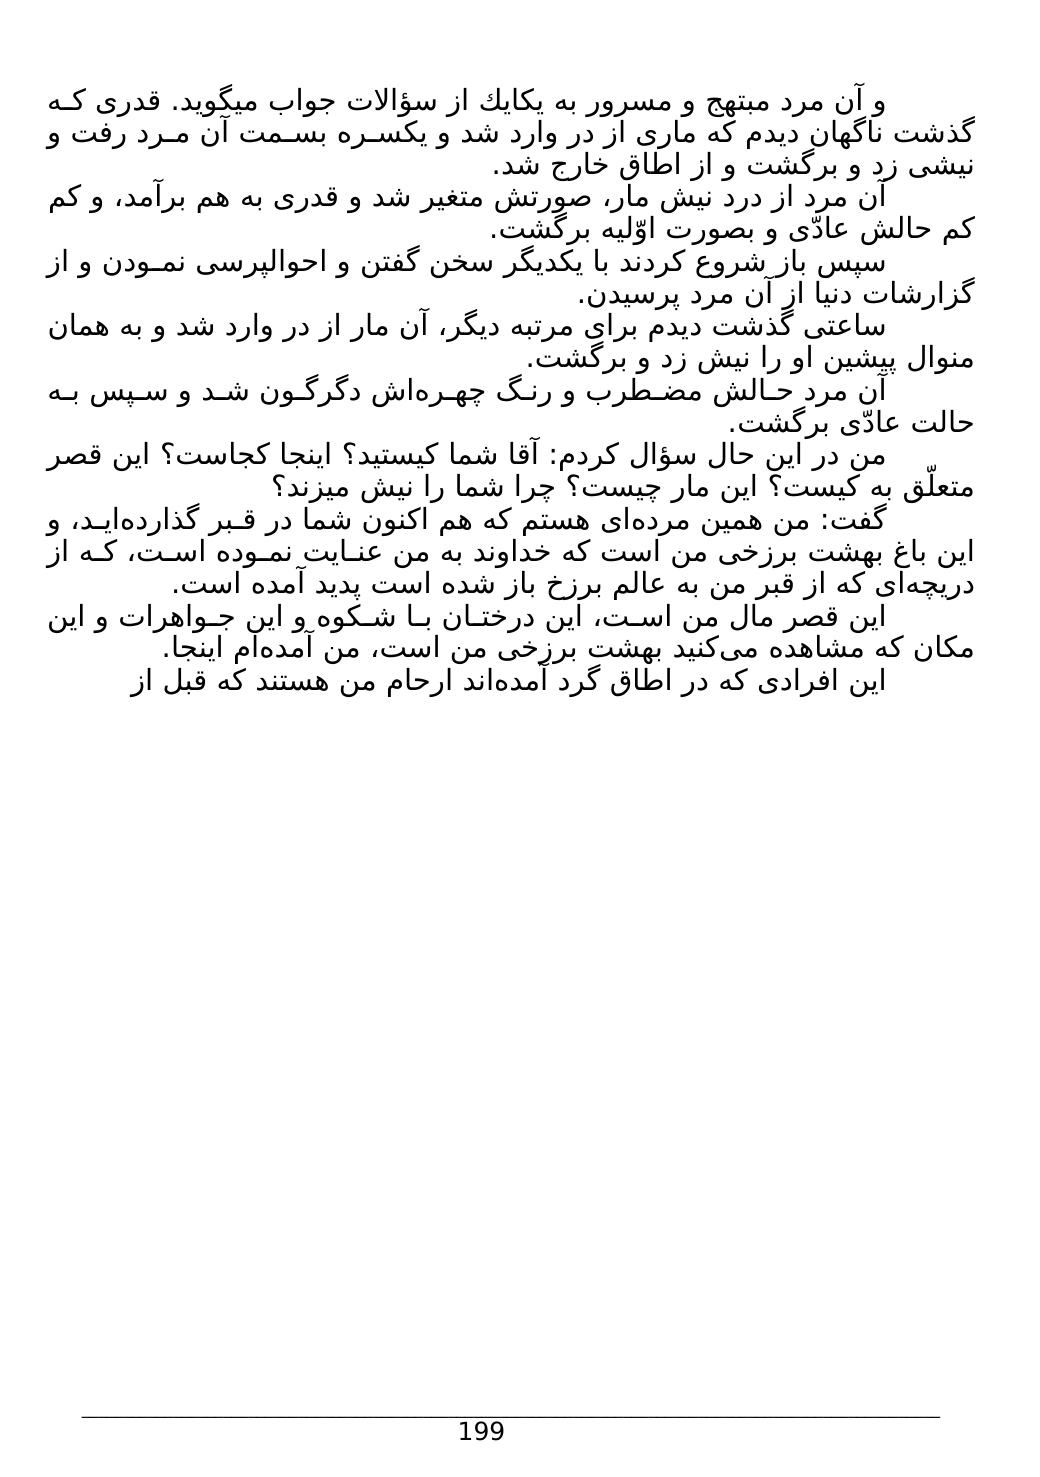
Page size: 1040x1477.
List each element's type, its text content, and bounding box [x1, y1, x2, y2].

text آن مرد از درد نیش مار، صورتش متغیر شد و قدرى به هم برآمد، و كم كم حالش عادّى و بصورت اوّلیه برگشت. [47, 181, 975, 246]
text این افرادى كه در اطاق گرد آمده‌اند ارحام من هستند كه قبل از [47, 665, 975, 697]
text گفت: من همین مرده‌اى هستم كه هم اكنون شما در قبر گذارده‌اید، و این باغ بهشت برزخى من است كه خداوند به من عنایت نموده است، كه از دریچه‌اى كه از قبر من به عالم برزخ باز شده است پدید آمده است. [47, 503, 975, 600]
text ساعتى گذشت دیدم براى مرتبه دیگر، آن مار از در وارد شد و به همان منوال پیشین او را نیش زد و برگشت. [47, 310, 975, 374]
text این قصر مال من است، این درختان با شكوه و این جواهرات و این مكان كه مشاهده مى‌كنید بهشت برزخى من است، من آمده‌ام اینجا. [47, 600, 975, 665]
text من در این حال سؤال كردم: آقا شما كیستید؟ اینجا كجاست؟ این قصر متعلّق به كیست؟ این مار چیست؟ چرا شما را نیش میزند؟ [47, 439, 975, 503]
text سپس باز شروع كردند با یكدیگر سخن گفتن و احوالپرسى نمودن و از گزارشات دنیا از آن مرد پرسیدن. [47, 246, 975, 310]
text آن مرد حالش مضطرب و رنگ چهره‌اش دگرگون شد و سپس به حالت عادّى برگشت. [47, 374, 975, 439]
text و آن مرد مبتهج و مسرور به یكایك از سؤالات جواب میگوید. قدرى كه گذشت ناگهان دیدم كه مارى از در وارد شد و یكسره بسمت آن مرد رفت و نیشى زد و برگشت و از اطاق خارج شد. [47, 84, 975, 181]
